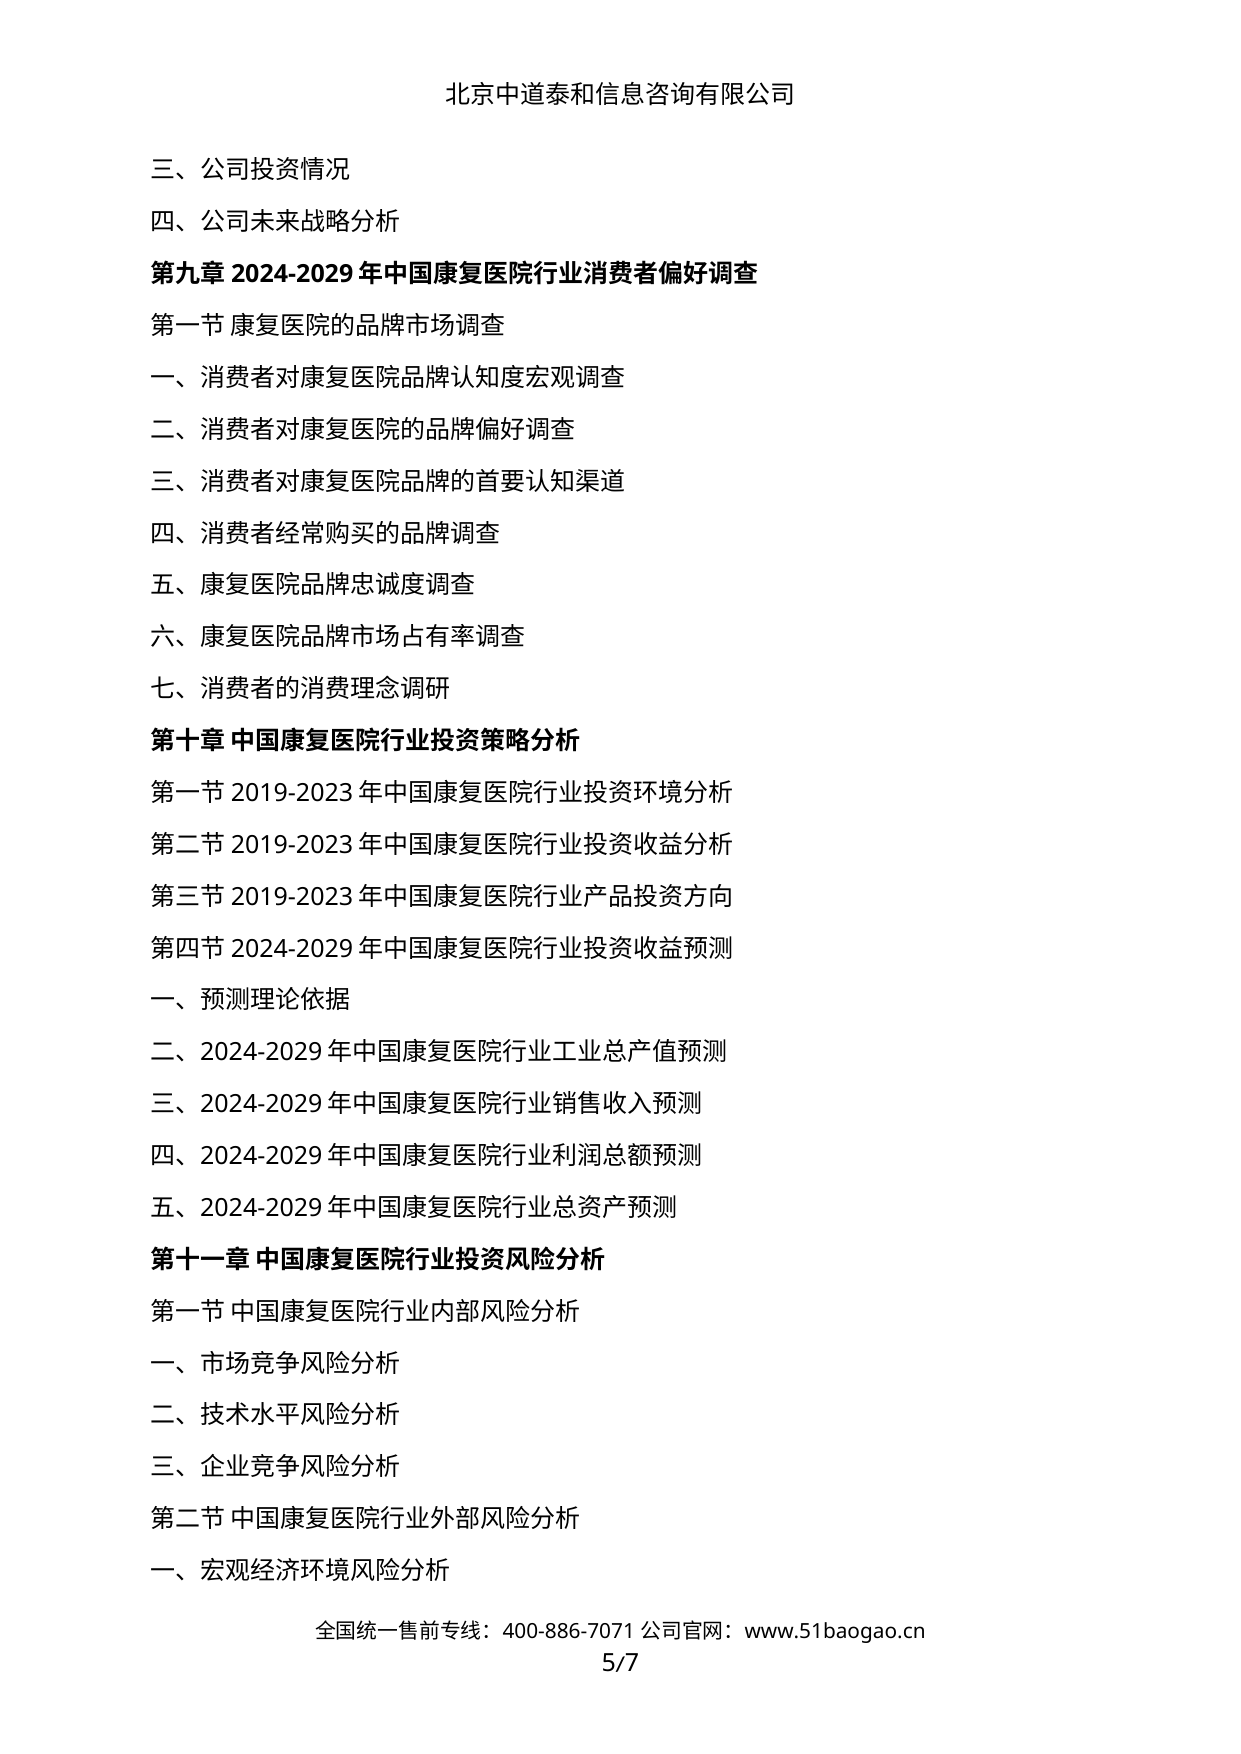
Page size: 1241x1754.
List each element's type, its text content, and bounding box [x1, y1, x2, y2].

text 二、技术水平风险分析 [150, 1395, 1090, 1431]
text 四、2024-2029年中国康复医院行业利润总额预测 [150, 1136, 1090, 1172]
text 第十一章 中国康复医院行业投资风险分析 [150, 1239, 1090, 1276]
text 七、消费者的消费理念调研 [150, 669, 1090, 705]
text 第二节 2019-2023年中国康复医院行业投资收益分析 [150, 824, 1090, 861]
text 三、企业竞争风险分析 [150, 1447, 1090, 1483]
text 六、康复医院品牌市场占有率调查 [150, 617, 1090, 653]
text 第一节 2019-2023年中国康复医院行业投资环境分析 [150, 772, 1090, 809]
text 第二节 中国康复医院行业外部风险分析 [150, 1499, 1090, 1535]
text 一、预测理论依据 [150, 980, 1090, 1016]
text 三、消费者对康复医院品牌的首要认知渠道 [150, 461, 1090, 497]
text 三、2024-2029年中国康复医院行业销售收入预测 [150, 1084, 1090, 1120]
text 第四节 2024-2029年中国康复医院行业投资收益预测 [150, 928, 1090, 964]
text 二、2024-2029年中国康复医院行业工业总产值预测 [150, 1032, 1090, 1068]
text 第一节 康复医院的品牌市场调查 [150, 306, 1090, 342]
text 五、康复医院品牌忠诚度调查 [150, 565, 1090, 601]
text 二、消费者对康复医院的品牌偏好调查 [150, 409, 1090, 446]
text 第三节 2019-2023年中国康复医院行业产品投资方向 [150, 876, 1090, 912]
text 第十章 中国康复医院行业投资策略分析 [150, 721, 1090, 757]
text 第一节 中国康复医院行业内部风险分析 [150, 1291, 1090, 1327]
text 第九章 2024-2029年中国康复医院行业消费者偏好调查 [150, 254, 1090, 290]
text 三、公司投资情况 [150, 150, 1090, 186]
text 一、市场竞争风险分析 [150, 1343, 1090, 1379]
text 五、2024-2029年中国康复医院行业总资产预测 [150, 1187, 1090, 1224]
text 一、消费者对康复医院品牌认知度宏观调查 [150, 357, 1090, 394]
text 四、消费者经常购买的品牌调查 [150, 513, 1090, 549]
text 四、公司未来战略分析 [150, 202, 1090, 238]
text 一、宏观经济环境风险分析 [150, 1551, 1090, 1587]
